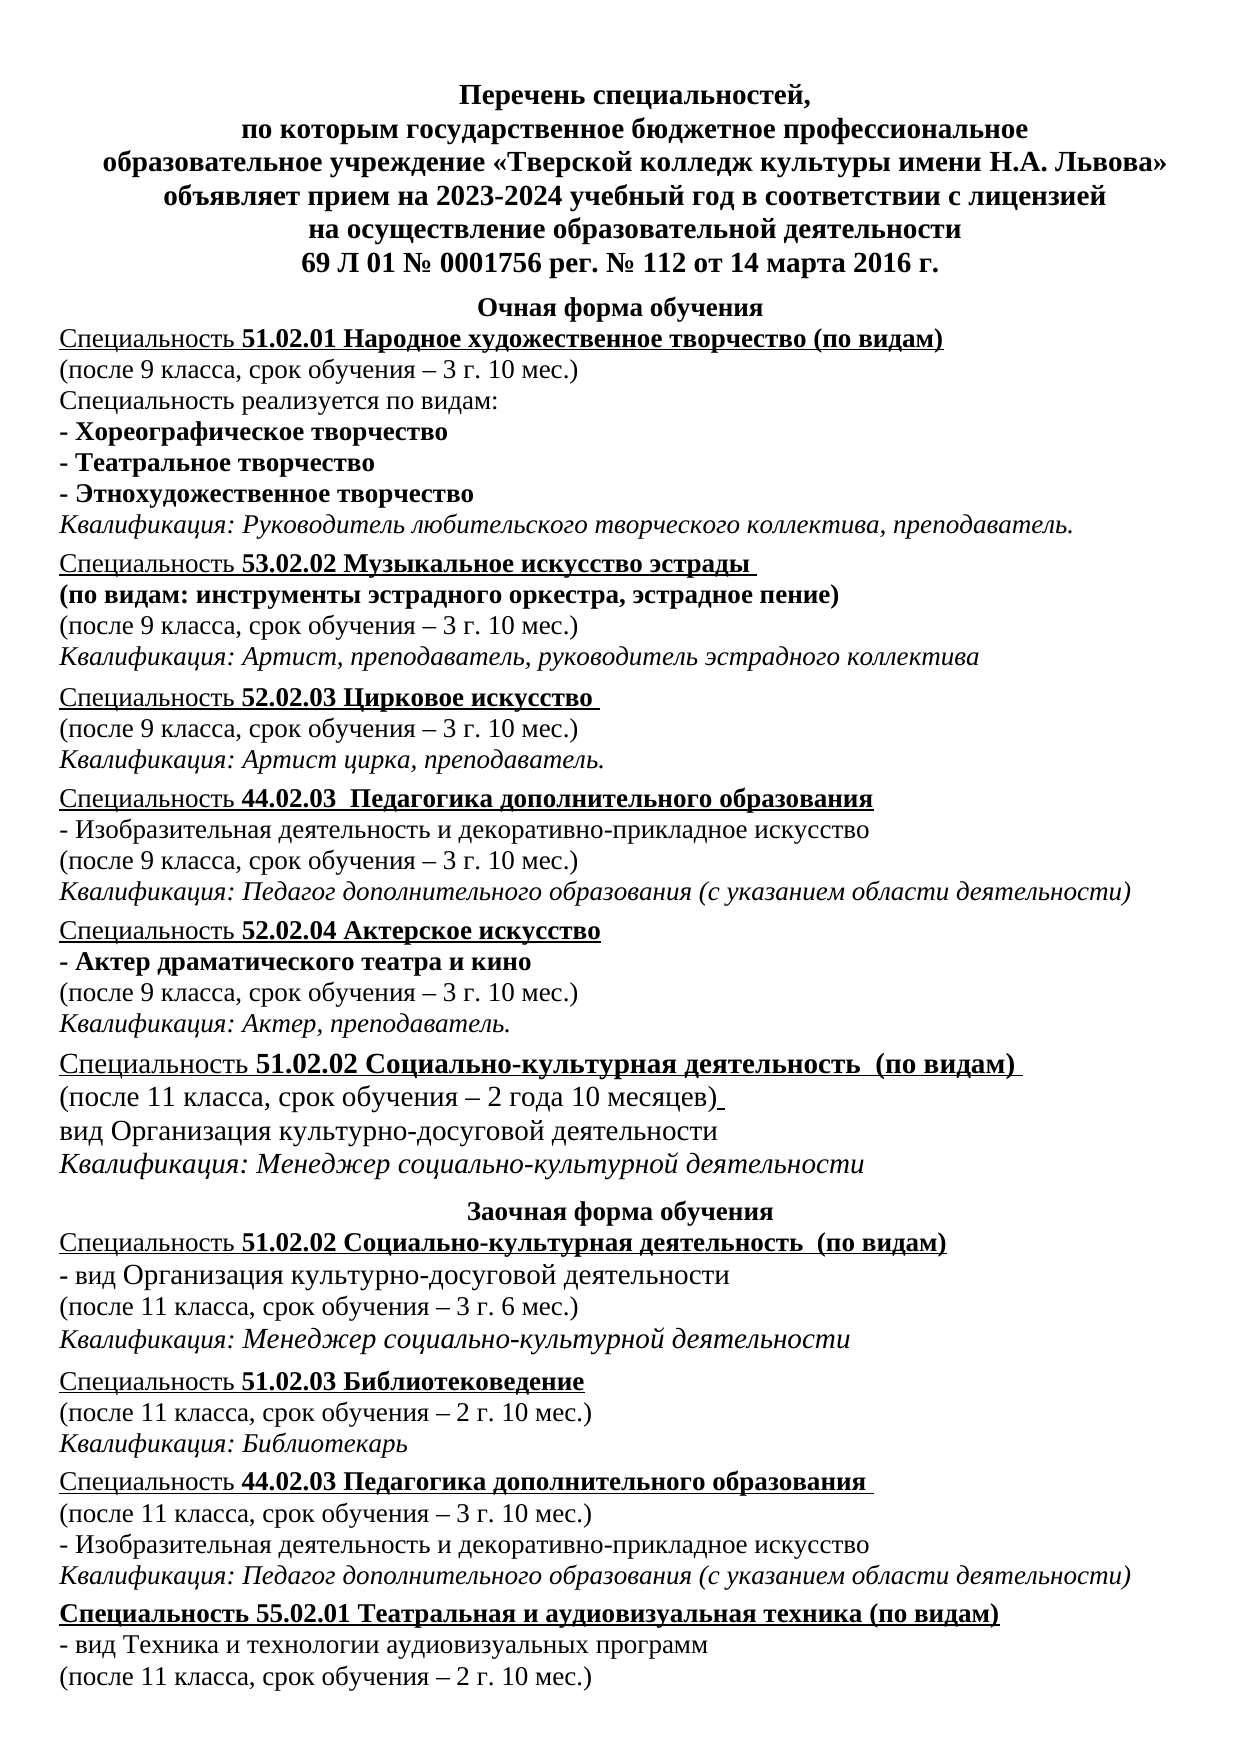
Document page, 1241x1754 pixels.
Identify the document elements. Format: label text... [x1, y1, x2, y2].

text Квалификация: Педагог дополнительного образования (с указанием области деятельности) [59, 876, 1181, 907]
text Очная форма обучения [59, 291, 1181, 322]
text Специальность 55.02.01 Театральная и аудиовизуальная техника (по видам) [59, 1597, 1181, 1628]
text Квалификация: Руководитель любительского творческого коллектива, преподаватель. [59, 509, 1181, 540]
text на осуществление образовательной деятельности [88, 212, 1181, 245]
text Специальность 52.02.03 Цирковое искусство [59, 681, 1181, 712]
text Специальность 44.02.03 Педагогика дополнительного образования [59, 1466, 1181, 1497]
text Специальность 51.02.03 Библиотековедение [59, 1365, 1181, 1396]
text (после 9 класса, срок обучения – 3 г. 10 мес.) [59, 976, 1181, 1007]
text Квалификация: Менеджер социально-культурной деятельности [59, 1146, 1181, 1180]
text Специальность 51.02.01 Народное художественное творчество (по видам) [59, 322, 1181, 353]
text Перечень специальностей, [88, 77, 1181, 111]
text Квалификация: Педагог дополнительного образования (с указанием области деятельности) [59, 1559, 1181, 1590]
text (после 9 класса, срок обучения – 3 г. 10 мес.) [59, 712, 1181, 744]
text - Изобразительная деятельность и декоративно-прикладное искусство [59, 813, 1181, 844]
text (после 9 класса, срок обучения – . 10 мес.) [59, 353, 1181, 384]
text (после 9 класса, срок обучения – . 10 мес.) [59, 609, 1181, 641]
text (после 11 класса, срок обучения – 3 г. 10 мес.) [59, 1497, 1181, 1528]
text Специальность реализуется по видам: [59, 384, 1181, 415]
text Квалификация: Менеджер социально-культурной деятельности [59, 1322, 1181, 1355]
text объявляет прием на 2023-2024 учебный год в соответствии с лицензией [88, 178, 1181, 212]
text образовательное учреждение «Тверской колледж культуры имени Н.А. Львова» [88, 144, 1181, 178]
text 69 Л 01 № 0001756 рег. № 112 от 14 марта 2016 г. [59, 245, 1181, 279]
text (по видам: инструменты эстрадного оркестра, эстрадное пение) [59, 578, 1181, 609]
text (после 11 класса, срок обучения – 2 г. 10 мес.) [59, 1660, 1181, 1691]
text - Театральное творчество [59, 446, 1181, 477]
text Специальность 53.02.02 Музыкальное искусство эстрады [59, 547, 1181, 578]
text - Хореографическое творчество [59, 415, 1181, 446]
text - вид Техника и технологии аудиовизуальных программ [59, 1628, 1181, 1660]
text Квалификация: Актер, преподаватель. [59, 1007, 1181, 1038]
text Квалификация: Библиотекарь [59, 1427, 1181, 1458]
text Квалификация: Артист цирка, преподаватель. [59, 744, 1181, 775]
text - Изобразительная деятельность и декоративно-прикладное искусство [59, 1528, 1181, 1559]
text Специальность 51.02.02 Социально-культурная деятельность (по видам) [59, 1046, 1181, 1079]
text - Этнохудожественное творчество [59, 477, 1181, 509]
text Квалификация: Артист, преподаватель, руководитель эстрадного коллектива [59, 641, 1181, 672]
text по которым государственное бюджетное профессиональное [88, 111, 1181, 144]
text - Актер драматического театра и кино [59, 945, 1181, 976]
text (после 9 класса, срок обучения – 3 г. 10 мес.) [59, 844, 1181, 876]
text (после 11 класса, срок обучения – 2 года 10 месяцев) [59, 1079, 1181, 1113]
text (после 11 класса, срок обучения – 3 г. 6 мес.) [59, 1290, 1181, 1322]
text Специальность 51.02.02 Социально-культурная деятельность (по видам) [59, 1226, 1181, 1257]
text (после 11 класса, срок обучения – 2 г. 10 мес.) [59, 1396, 1181, 1427]
text Специальность 44.02.03 Педагогика дополнительного образования [59, 782, 1181, 813]
text - вид Организация культурно-досуговой деятельности [59, 1257, 1181, 1290]
text вид Организация культурно-досуговой деятельности [59, 1113, 1181, 1146]
text Специальность 52.02.04 Актерское искусство [59, 914, 1181, 945]
text Заочная форма обучения [59, 1194, 1181, 1226]
